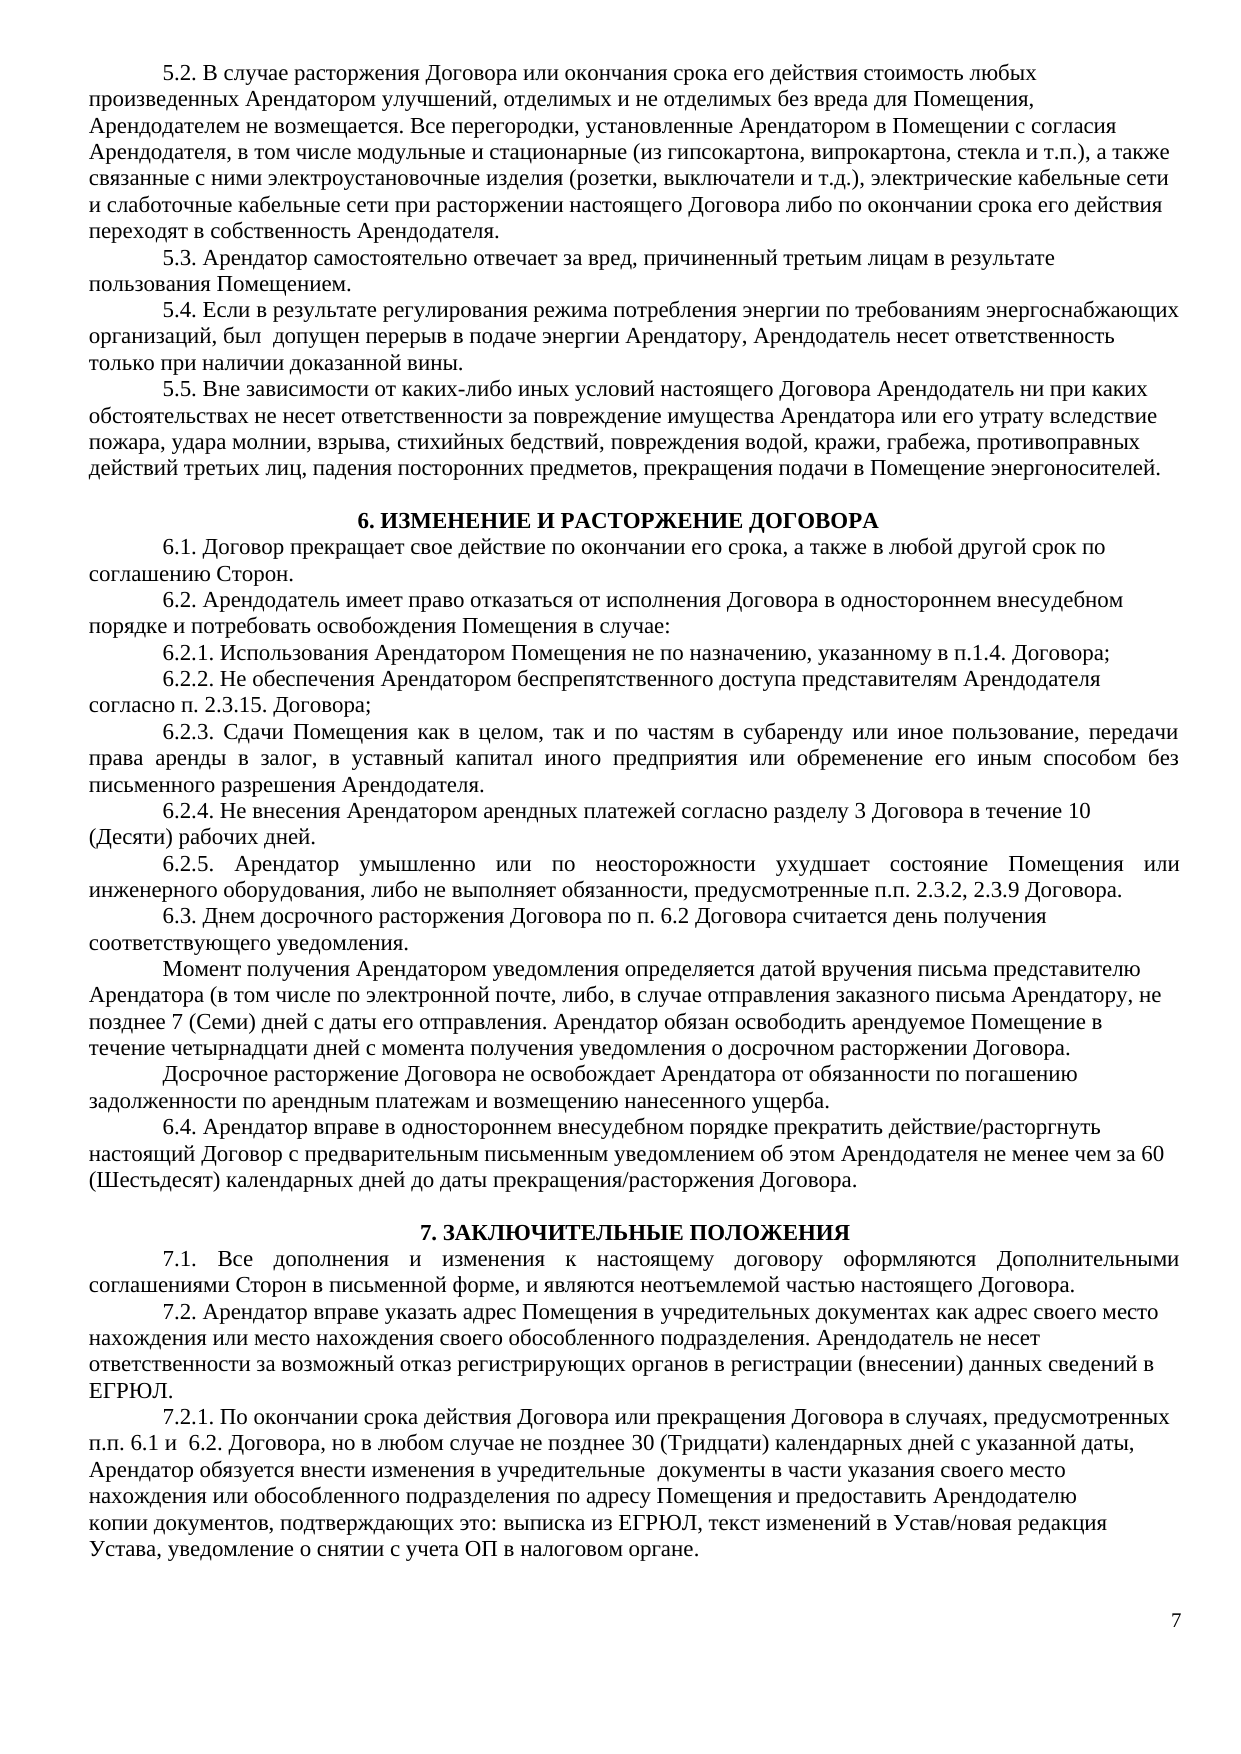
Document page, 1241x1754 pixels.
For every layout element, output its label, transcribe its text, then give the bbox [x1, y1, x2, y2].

text 5.5. Вне зависимости от каких-либо иных условий настоящего Договора Арендодатель ни при каких обстоятельствах не несет ответственности за повреждение имущества Арендатора или его утрату вследствие пожара, удара молнии, взрыва, стихийных бедствий, повреждения водой, кражи, грабежа, противоправных действий третьих лиц, падения посторонних предметов, прекращения подачи в Помещение энергоносителей. [89, 375, 1181, 481]
text 7.2.1. По окончании срока действия Договора или прекращения Договора в случаях, предусмотренных п.п. 6.1 и 6.2. Договора, но в любом случае не позднее 30 (Тридцати) календарных дней с указанной даты, Арендатор обязуется внести изменения в учредительные документы в части указания своего место нахождения или обособленного подразделения по адресу Помещения и предоставить Арендодателю копии документов, подтверждающих это: выписка из ЕГРЮЛ, текст изменений в Устав/новая редакция Устава, уведомление о снятии с учета ОП в налоговом органе. [89, 1403, 1181, 1561]
text 6.2.5. Арендатор умышленно или по неосторожности ухудшает состояние Помещения или инженерного оборудования, либо не выполняет обязанности, предусмотренные п.п. 2.3.2, 2.3.9 Договора. [89, 850, 1181, 902]
text 6.2.3. Сдачи Помещения как в целом, так и по частям в субаренду или иное пользование, передачи права аренды в залог, в уставный капитал иного предприятия или обременение его иным способом без письменного разрешения Арендодателя. [89, 718, 1181, 797]
text 5.3. Арендатор самостоятельно отвечает за вред, причиненный третьим лицам в результате пользования Помещением. [89, 243, 1181, 296]
text 6.3. Днем досрочного расторжения Договора по п. 6.2 Договора считается день получения соответствующего уведомления. [89, 902, 1181, 955]
text 6.4. Арендатор вправе в одностороннем внесудебном порядке прекратить действие/расторгнуть настоящий Договор с предварительным письменным уведомлением об этом Арендодателя не менее чем за 60 (Шестьдесят) календарных дней до даты прекращения/расторжения Договора. [89, 1113, 1181, 1192]
text 6.2. Арендодатель имеет право отказаться от исполнения Договора в одностороннем внесудебном порядке и потребовать освобождения Помещения в случае: [89, 586, 1181, 639]
text Момент получения Арендатором уведомления определяется датой вручения письма представителю Арендатора (в том числе по электронной почте, либо, в случае отправления заказного письма Арендатору, не позднее 7 (Семи) дней с даты его отправления. Арендатор обязан освободить арендуемое Помещение в течение четырнадцати дней с момента получения уведомления о досрочном расторжении Договора. [89, 955, 1181, 1061]
text 6. ИЗМЕНЕНИЕ И РАСТОРЖЕНИЕ ДОГОВОРА [89, 507, 1181, 533]
text 6.2.2. Не обеспечения Арендатором беспрепятственного доступа представителям Арендодателя согласно п. 2.3.15. Договора; [89, 665, 1181, 718]
text Досрочное расторжение Договора не освобождает Арендатора от обязанности по погашению задолженности по арендным платежам и возмещению нанесенного ущерба. [89, 1061, 1181, 1113]
text 5.4. Если в результате регулирования режима потребления энергии по требованиям энергоснабжающих организаций, был допущен перерыв в подаче энергии Арендатору, Арендодатель несет ответственность только при наличии доказанной вины. [89, 296, 1181, 375]
text 6.1. Договор прекращает свое действие по окончании его срока, а также в любой другой срок по соглашению Сторон. [89, 533, 1181, 586]
text 7.1. Все дополнения и изменения к настоящему договору оформляются Дополнительными соглашениями Сторон в письменной форме, и являются неотъемлемой частью настоящего Договора. [89, 1245, 1181, 1298]
text 7.2. Арендатор вправе указать адрес Помещения в учредительных документах как адрес своего место нахождения или место нахождения своего обособленного подразделения. Арендодатель не несет ответственности за возможный отказ регистрирующих органов в регистрации (внесении) данных сведений в ЕГРЮЛ. [89, 1298, 1181, 1403]
text 5.2. В случае расторжения Договора или окончания срока его действия стоимость любых произведенных Арендатором улучшений, отделимых и не отделимых без вреда для Помещения, Арендодателем не возмещается. Все перегородки, установленные Арендатором в Помещении с согласия Арендодателя, в том числе модульные и стационарные (из гипсокартона, випрокартона, стекла и т.п.), а также связанные с ними электроустановочные изделия (розетки, выключатели и т.д.), электрические кабельные сети и слаботочные кабельные сети при расторжении настоящего Договора либо по окончании срока его действия переходят в собственность Арендодателя. [89, 59, 1181, 243]
text 6.2.1. Использования Арендатором Помещения не по назначению, указанному в п.1.4. Договора; [89, 639, 1181, 665]
text 6.2.4. Не внесения Арендатором арендных платежей согласно разделу 3 Договора в течение 10 (Десяти) рабочих дней. [89, 797, 1181, 850]
text 7. ЗАКЛЮЧИТЕЛЬНЫЕ ПОЛОЖЕНИЯ [89, 1219, 1181, 1245]
